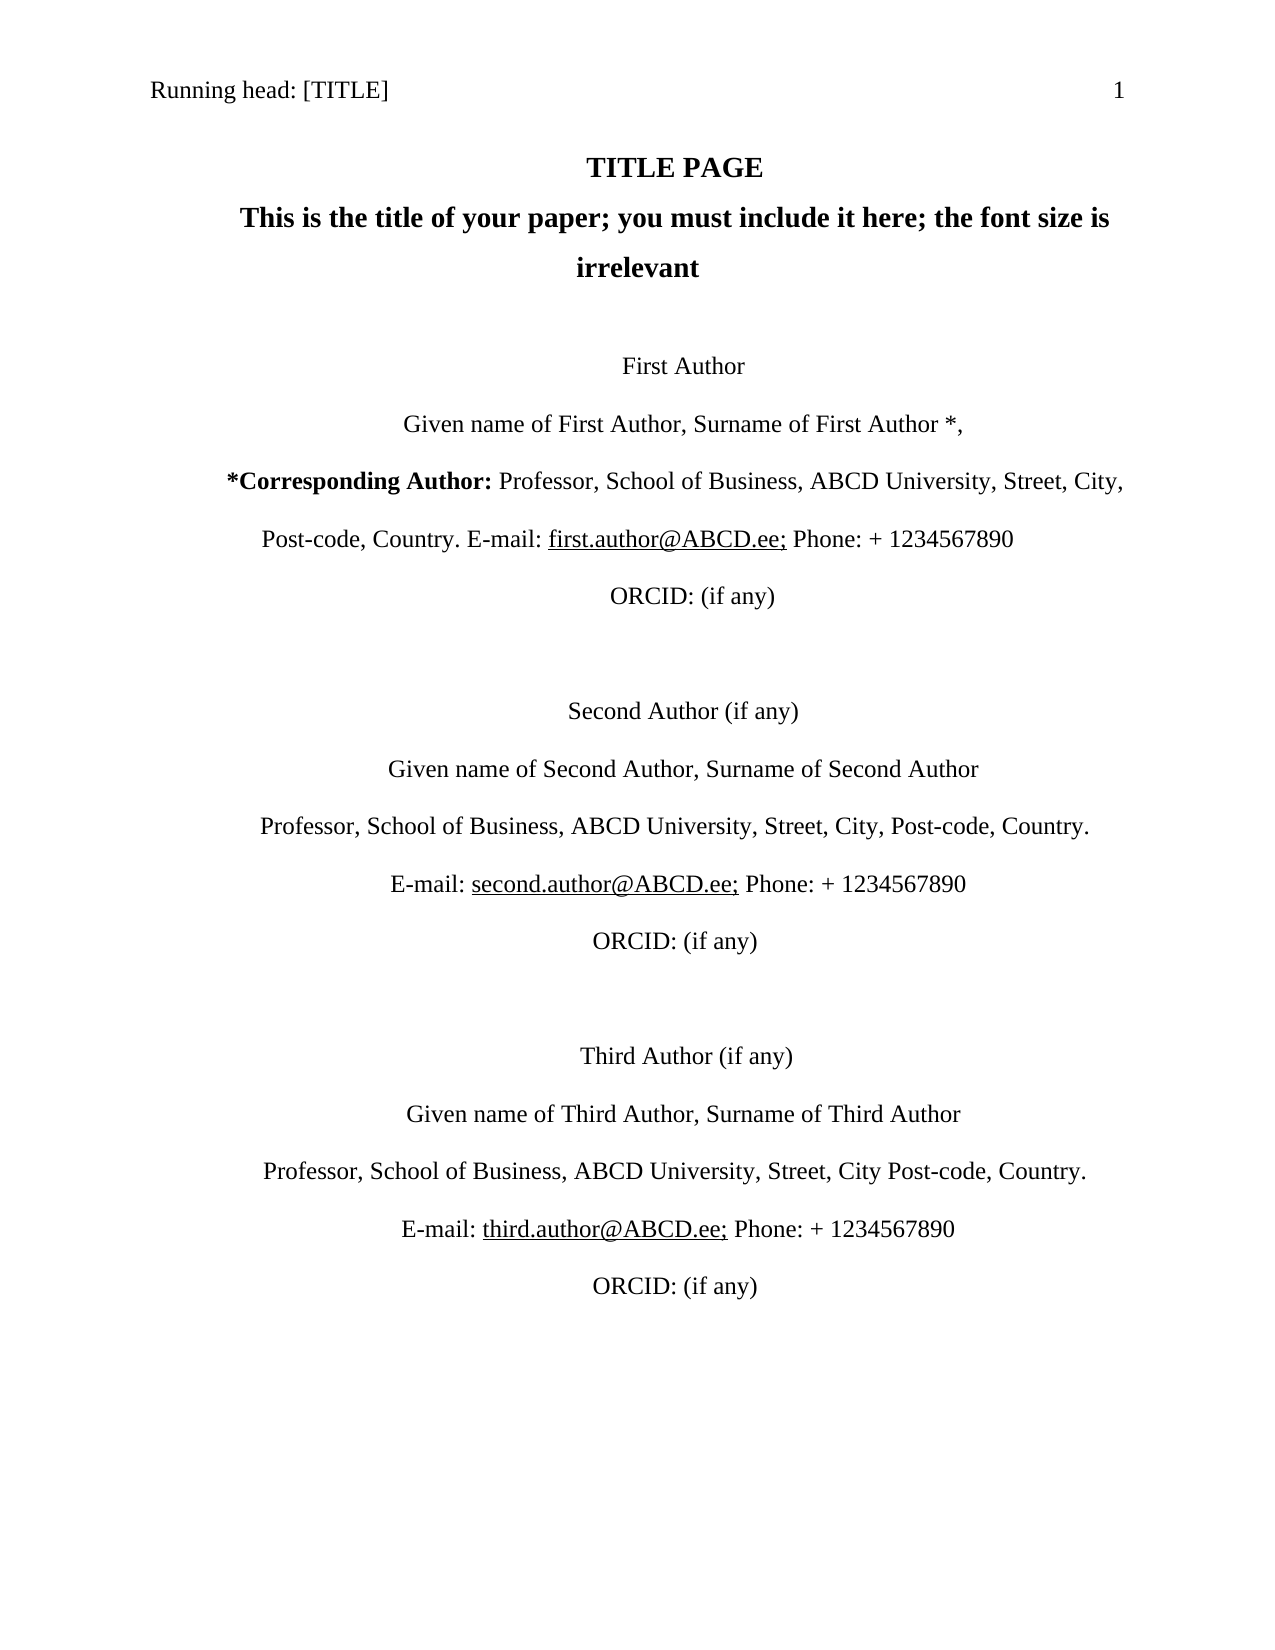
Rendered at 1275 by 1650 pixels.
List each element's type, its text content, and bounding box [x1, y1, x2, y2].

text Professor, School of Business, ABCD University, Street, City, Post-code, Country. [150, 811, 1125, 840]
text E-mail: third.author@ABCD.ee; Phone: + 1234567890 [150, 1214, 1125, 1242]
text ORCID: (if any) [150, 1271, 1125, 1300]
text ORCID: (if any) [150, 581, 1160, 610]
text Second Author (if any) [150, 696, 1142, 725]
text Given name of First Author, Surname of First Author *, [150, 409, 1142, 437]
text Third Author (if any) [150, 1041, 1142, 1070]
text First Author [150, 351, 1142, 380]
text ORCID: (if any) [150, 926, 1125, 955]
text E-mail: second.author@ABCD.ee; Phone: + 1234567890 [150, 869, 1125, 897]
text Given name of Third Author, Surname of Third Author [150, 1099, 1142, 1127]
text *Corresponding Author: Professor, School of Business, ABCD University, Street, City, Post-code, Country. E-mail: first.author@ABCD.ee; Phone: + 1234567890 [150, 466, 1125, 552]
text This is the title of your paper; you must include it here; the font size is irrelevant [150, 200, 1125, 284]
text Given name of Second Author, Surname of Second Author [150, 754, 1142, 782]
text TITLE PAGE [150, 150, 1125, 183]
text Professor, School of Business, ABCD University, Street, City Post-code, Country. [150, 1156, 1125, 1185]
